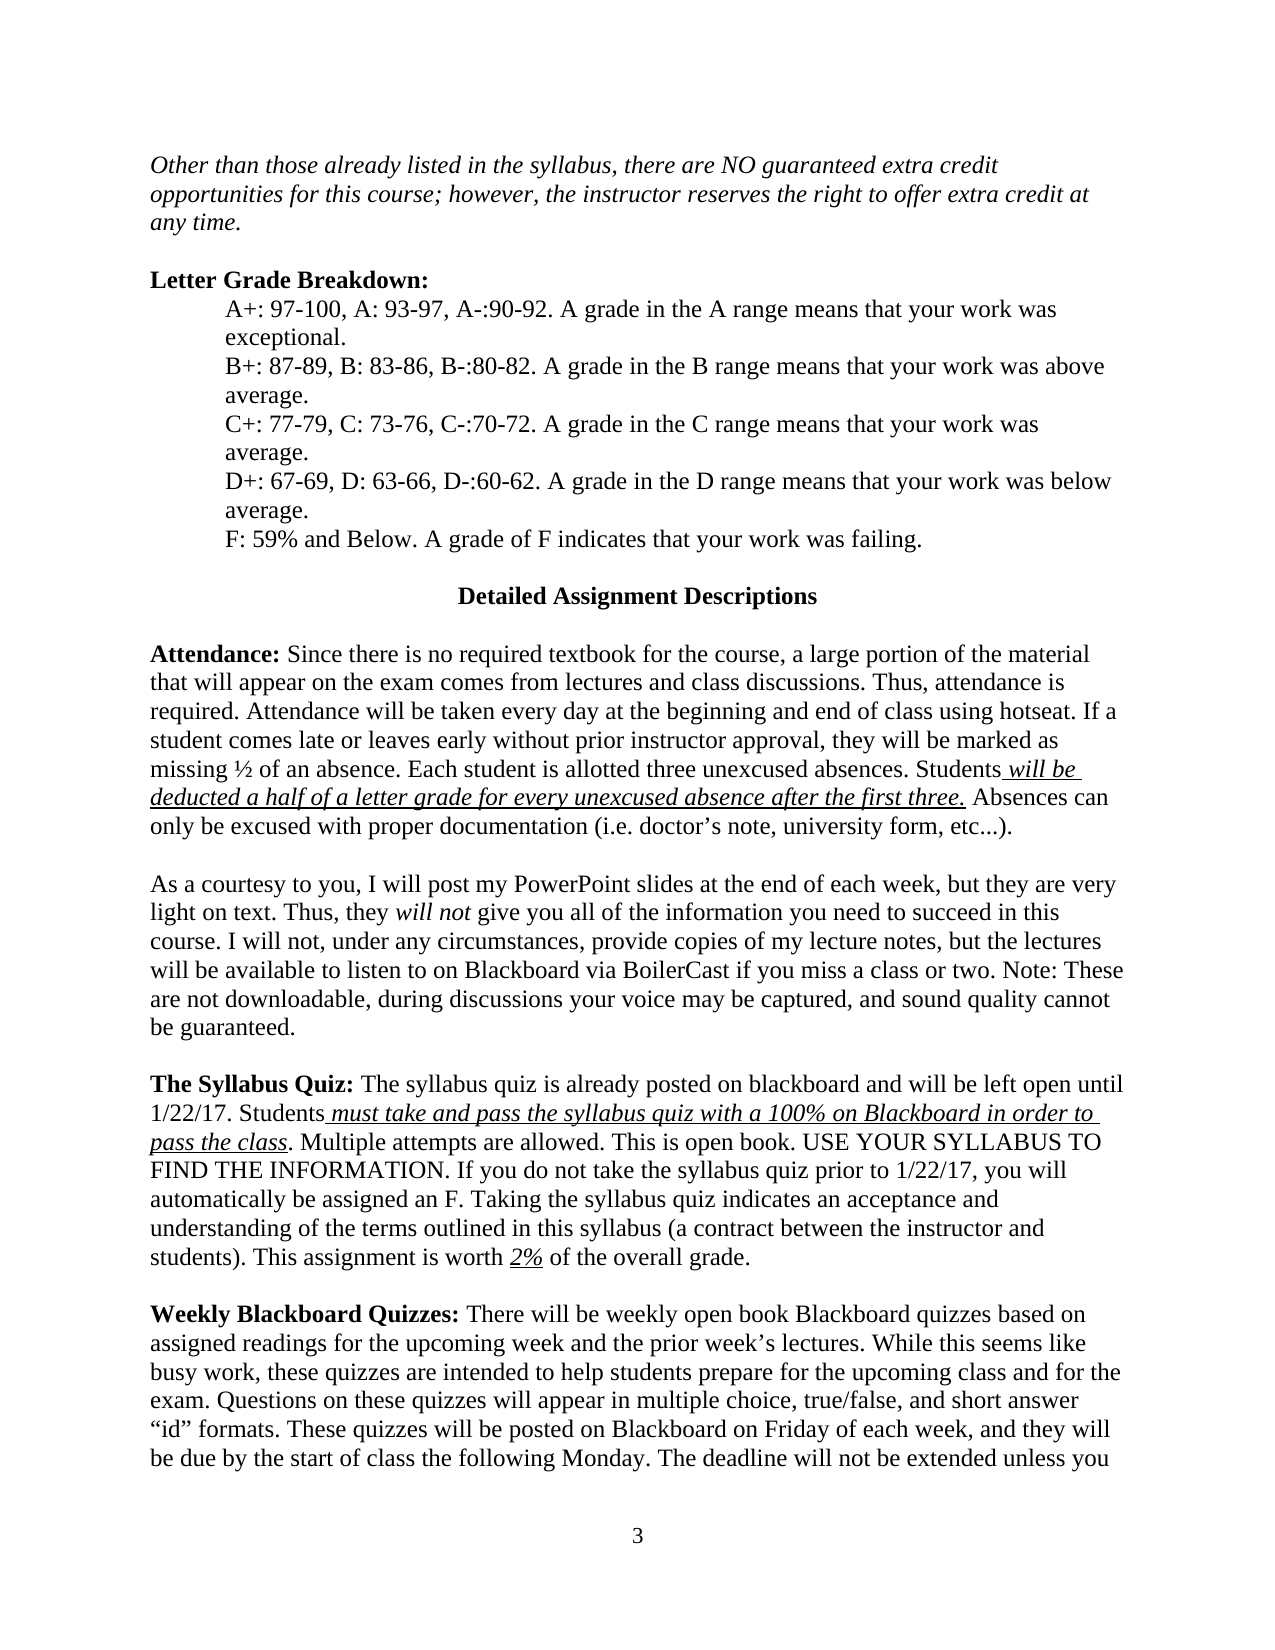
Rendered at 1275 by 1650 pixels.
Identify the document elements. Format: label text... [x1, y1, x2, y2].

text Letter Grade Breakdown: [150, 265, 1125, 294]
text Other than those already listed in the syllabus, there are NO guaranteed extra credit opportunities for this course; however, the instructor reserves the right to offer extra credit at any time. [150, 150, 1125, 236]
text Attendance: Since there is no required textbook for the course, a large portion of the material that will appear on the exam comes from lectures and class discussions. Thus, attendance is required. Attendance will be taken every day at the beginning and end of class using hotseat. If a student comes late or leaves early without prior instructor approval, they will be marked as missing ½ of an absence. Each student is allotted three unexcused absences. Students will be deducted a half of a letter grade for every unexcused absence after the first three. Absences can only be excused with proper documentation (i.e. doctor’s note, university form, etc...). [150, 639, 1125, 840]
text F: 59% and Below. A grade of F indicates that your work was failing. [225, 524, 1125, 552]
text Detailed Assignment Descriptions [150, 581, 1125, 610]
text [150, 1299, 1125, 1472]
text As a courtesy to you, I will post my PowerPoint slides at the end of each week, but they are very light on text. Thus, they will not give you all of the information you need to succeed in this course. I will not, under any circumstances, provide copies of my lecture notes, but the lectures will be available to listen to on Blackboard via BoilerCast if you miss a class or two. Note: These are not downloadable, during discussions your voice may be captured, and sound quality cannot be guaranteed. [150, 869, 1125, 1041]
text A+: 97-100, A: 93-97, A-:90-92. A grade in the A range means that your work was exceptional. [225, 294, 1125, 351]
text B+: 87-89, B: 83-86, B-:80-82. A grade in the B range means that your work was above average. [225, 351, 1125, 409]
text D+: 67-69, D: 63-66, D-:60-62. A grade in the D range means that your work was below average. [225, 466, 1125, 524]
text C+: 77-79, C: 73-76, C-:70-72. A grade in the C range means that your work was average. [225, 409, 1125, 466]
text The Syllabus Quiz: The syllabus quiz is already posted on blackboard and will be left open until 1/22/17. Students must take and pass the syllabus quiz with a 100% on Blackboard in order to pass the class. Multiple attempts are allowed. This is open book. USE YOUR SYLLABUS TO FIND THE INFORMATION. If you do not take the syllabus quiz prior to 1/22/17, you will automatically be assigned an F. Taking the syllabus quiz indicates an acceptance and understanding of the terms outlined in this syllabus (a contract between the instructor and students). This assignment is worth 2% of the overall grade. [150, 1069, 1125, 1271]
